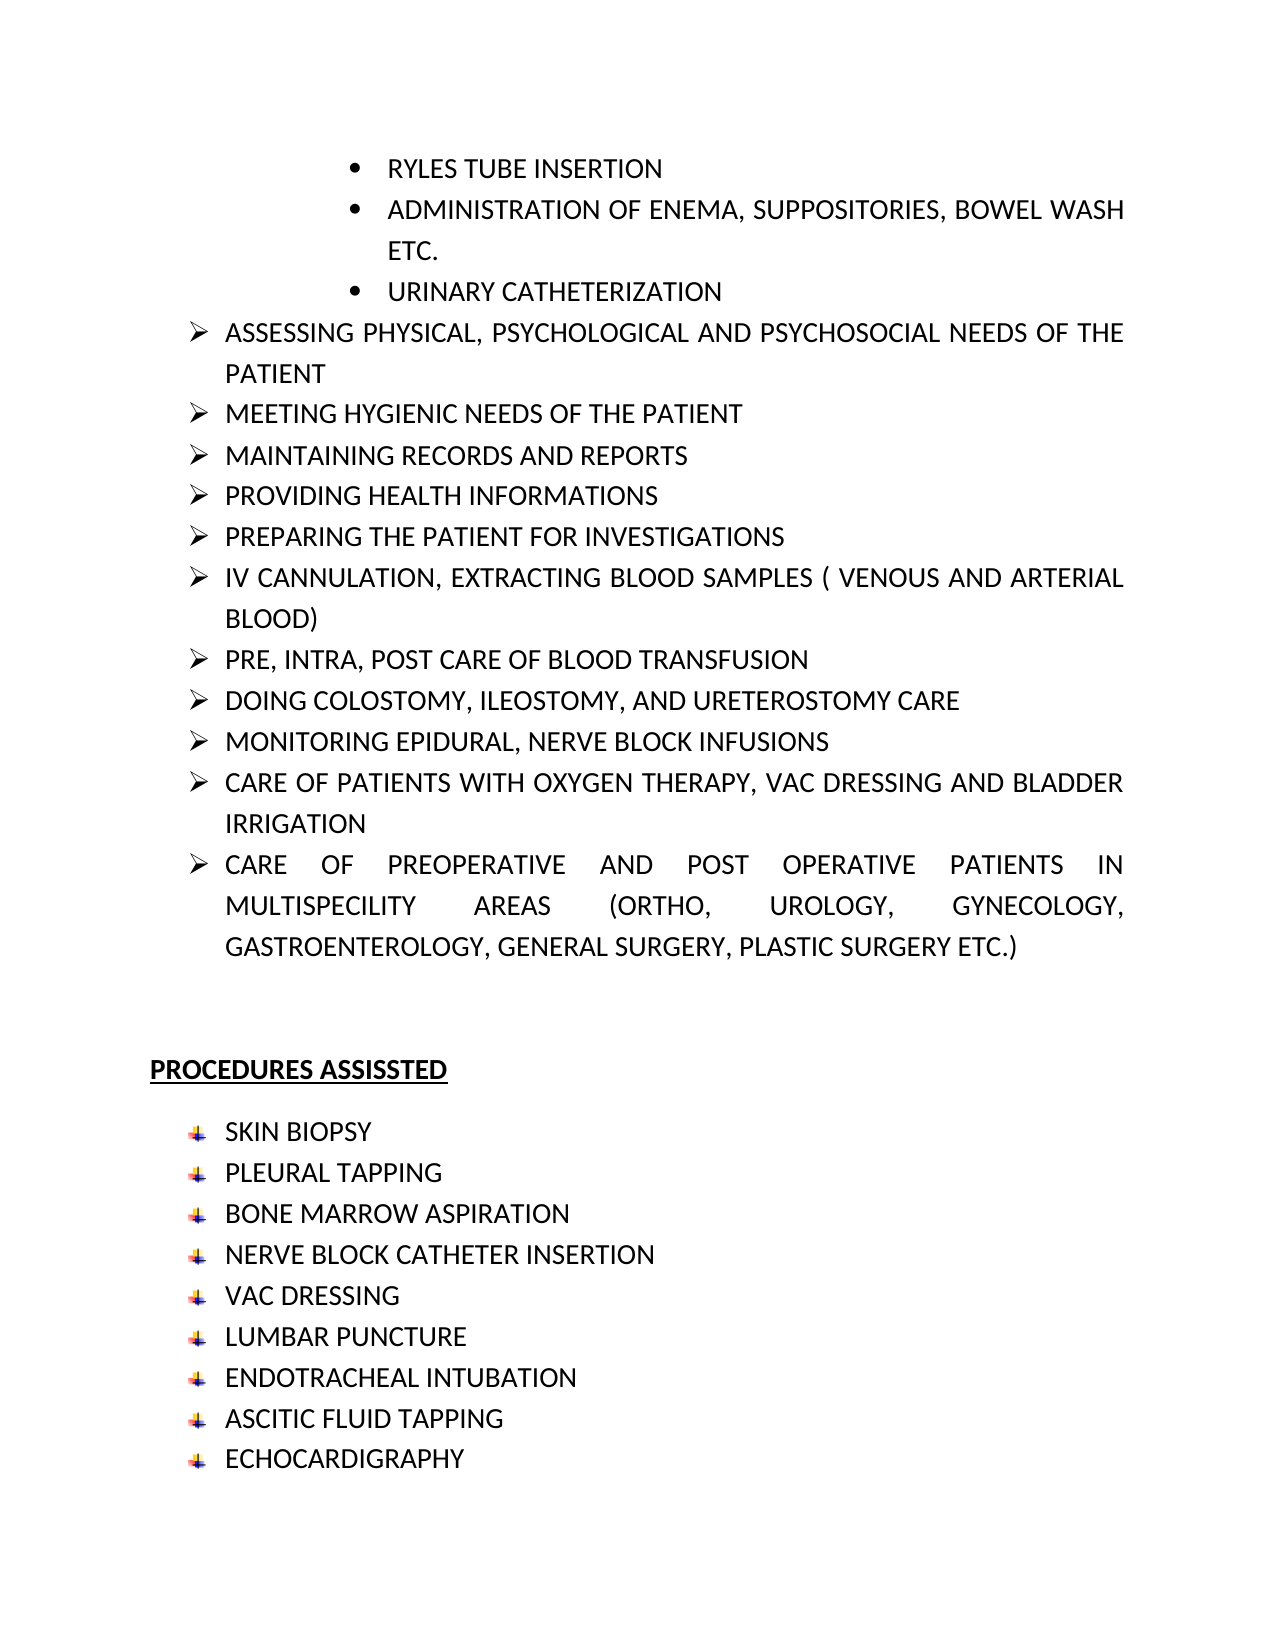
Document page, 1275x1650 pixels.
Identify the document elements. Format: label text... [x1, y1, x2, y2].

picture [188, 1370, 206, 1387]
picture [188, 1411, 206, 1429]
list RYLES TUBE INSERTION [350, 150, 1125, 186]
list ADMINISTRATION OF ENEMA, SUPPOSITORIES, BOWEL WASH ETC. [350, 191, 1125, 267]
list MEETING HYGIENIC NEEDS OF THE PATIENT [187, 396, 1125, 431]
list MAINTAINING RECORDS AND REPORTS [187, 437, 1125, 472]
picture [188, 1247, 206, 1265]
picture [188, 1288, 206, 1306]
list IV CANNULATION, EXTRACTING BLOOD SAMPLES ( VENOUS AND ARTERIAL BLOOD) [187, 559, 1125, 636]
list PREPARING THE PATIENT FOR INVESTIGATIONS [187, 518, 1125, 554]
text PROCEDURES ASSISSTED [150, 1051, 1125, 1087]
list PROVIDING HEALTH INFORMATIONS [187, 477, 1125, 513]
list VAC DRESSING [187, 1277, 1125, 1312]
list PLEURAL TAPPING [187, 1154, 1125, 1190]
list URINARY CATHETERIZATION [350, 273, 1125, 308]
list DOING COLOSTOMY, ILEOSTOMY, AND URETEROSTOMY CARE [187, 682, 1125, 718]
list LUMBAR PUNCTURE [187, 1318, 1125, 1353]
list ASCITIC FLUID TAPPING [187, 1400, 1125, 1435]
list ECHOCARDIGRAPHY [187, 1441, 1125, 1476]
picture [188, 1165, 206, 1183]
picture [188, 1452, 206, 1469]
list ASSESSING PHYSICAL, PSYCHOLOGICAL AND PSYCHOSOCIAL NEEDS OF THE PATIENT [187, 314, 1125, 390]
list CARE OF PATIENTS WITH OXYGEN THERAPY, VAC DRESSING AND BLADDER IRRIGATION [187, 764, 1125, 841]
picture [188, 1329, 206, 1347]
picture [188, 1206, 206, 1224]
list SKIN BIOPSY [187, 1113, 1125, 1149]
picture [188, 1124, 206, 1142]
list NERVE BLOCK CATHETER INSERTION [187, 1236, 1125, 1272]
list CARE OF PREOPERATIVE AND POST OPERATIVE PATIENTS IN MULTISPECILITY AREAS (ORTHO, UROLOGY, GYNECOLOGY, GASTROENTEROLOGY, GENERAL SURGERY, PLASTIC SURGERY ETC.) [187, 846, 1125, 963]
list PRE, INTRA, POST CARE OF BLOOD TRANSFUSION [187, 641, 1125, 677]
list ENDOTRACHEAL INTUBATION [187, 1359, 1125, 1394]
list MONITORING EPIDURAL, NERVE BLOCK INFUSIONS [187, 723, 1125, 759]
list BONE MARROW ASPIRATION [187, 1195, 1125, 1231]
